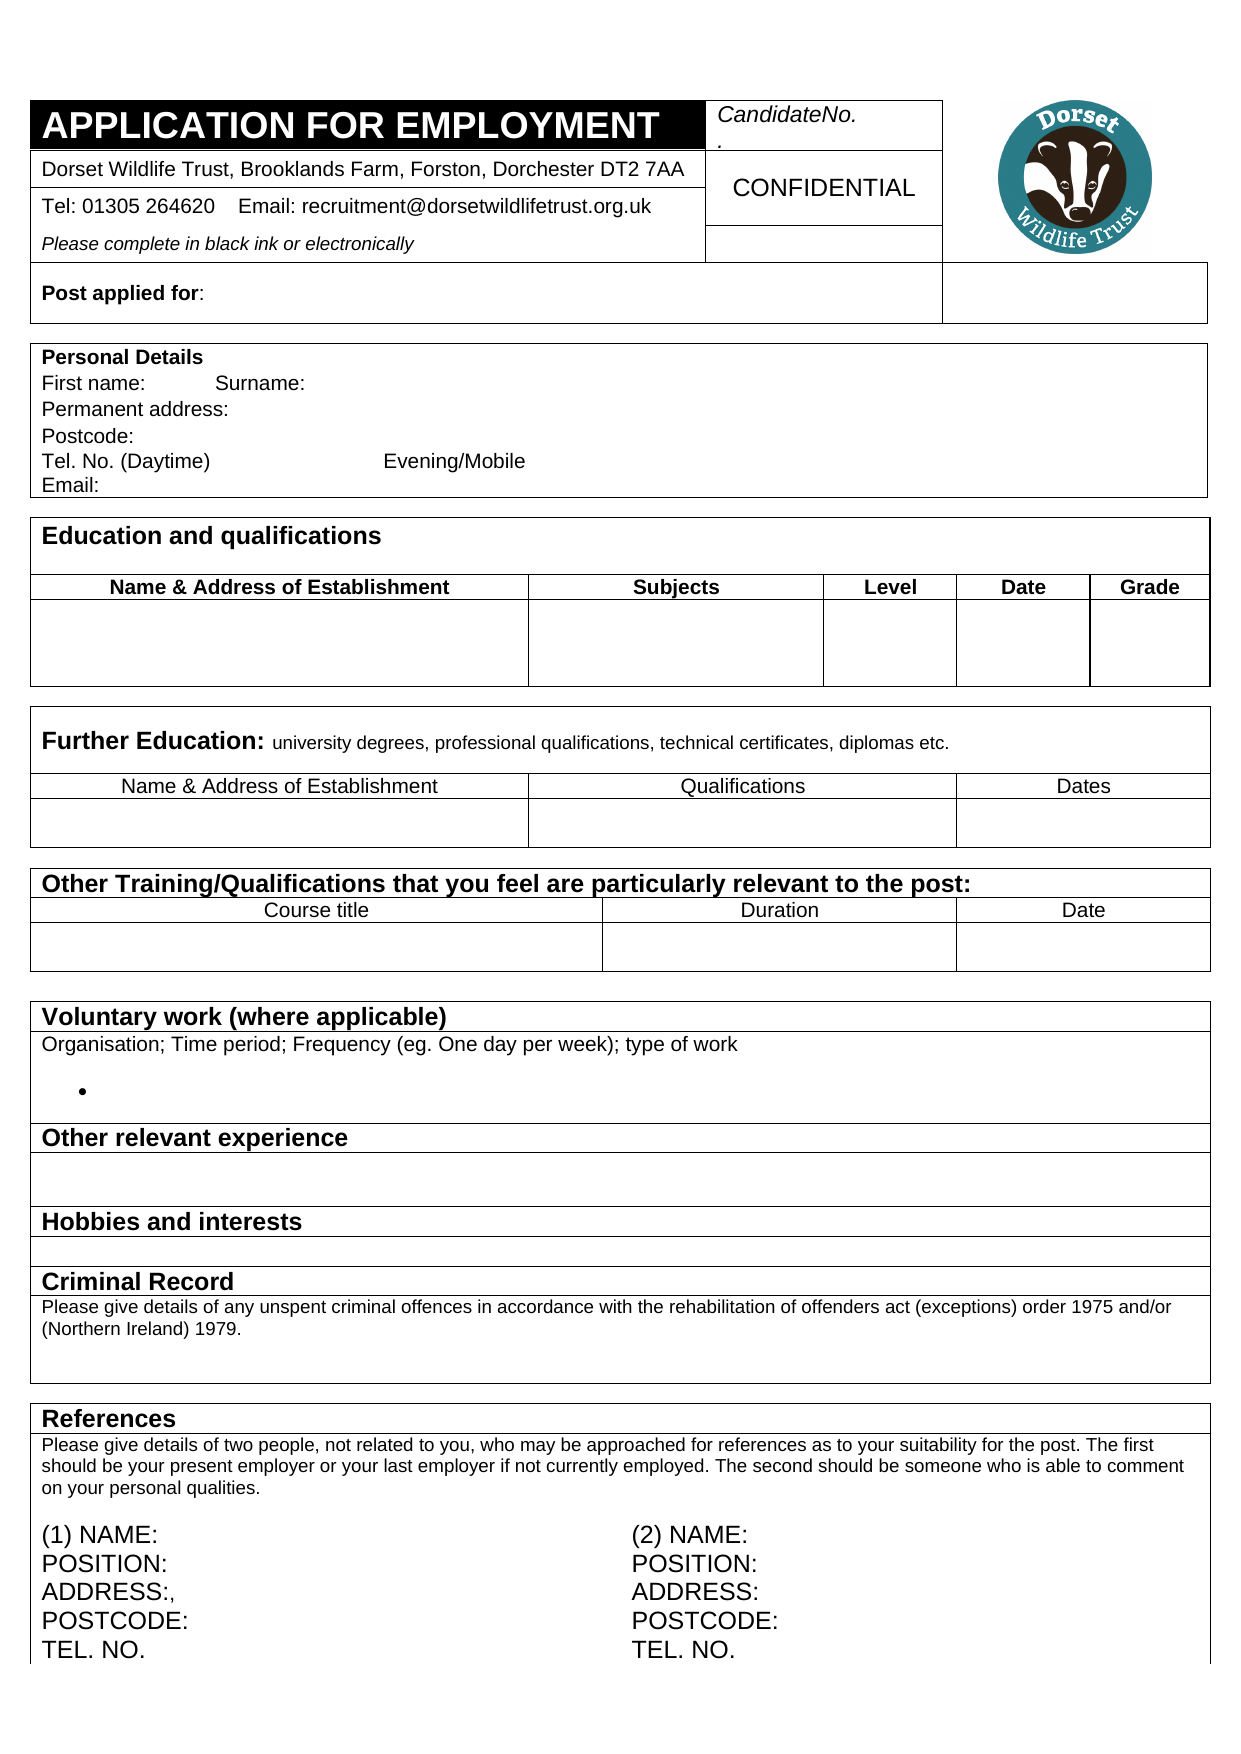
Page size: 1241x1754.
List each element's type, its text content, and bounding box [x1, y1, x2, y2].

table_cell Subjects [529, 575, 823, 598]
table_header Further Education: university degrees, professional qualifications, technical certificates, diplomas etc. [31, 707, 1210, 773]
table_header APPLICATION FOR EMPLOYMENT [30, 100, 705, 149]
table_cell Hobbies and interests [31, 1207, 1210, 1236]
table_cell Dates [957, 774, 1210, 798]
table_cell Tel. No. (Daytime) Evening/Mobile Email: [31, 449, 1207, 497]
table_cell [957, 600, 1089, 686]
table_cell [957, 799, 1210, 847]
table_header References [31, 1404, 1210, 1433]
table_cell [31, 1153, 1210, 1206]
table_cell [529, 799, 956, 847]
table_cell Postcode: [31, 423, 1207, 449]
table_cell [31, 1237, 1210, 1266]
table_cell (1) NAME: POSITION: ADDRESS:, POSTCODE: TEL. NO. [31, 1520, 620, 1664]
table_cell [706, 226, 942, 262]
table_cell Dorset Wildlife Trust, Brooklands Farm, Forston, DT2 7AA [31, 151, 705, 187]
table_cell [824, 600, 956, 686]
table_cell Please complete in black ink or electronically [31, 225, 705, 262]
table_header CandidateNo. . [723, 101, 942, 149]
picture [998, 100, 1152, 254]
table_cell Date [957, 898, 1210, 922]
table_cell Organisation; Time period; Frequency (eg. One day per week); type of work [31, 1032, 1210, 1122]
table_cell [31, 923, 602, 971]
table_cell Level [824, 575, 956, 598]
table_cell [957, 923, 1210, 971]
table_header Education and qualifications [31, 518, 1209, 573]
table_cell Date [957, 575, 1089, 598]
table_cell Permanent address: [31, 396, 1207, 422]
table_cell [1091, 600, 1209, 686]
table_cell [943, 263, 1207, 322]
table_cell Course title [31, 898, 602, 922]
table_header [943, 100, 1208, 262]
table_cell [31, 799, 528, 847]
table_cell Qualifications [529, 774, 956, 798]
table_cell Other relevant experience [31, 1124, 1210, 1152]
table_cell Tel: 01305 264620 Email: recruitment@dorsetwildlifetrust.org.uk [31, 188, 705, 224]
table_header Personal Details [31, 344, 1207, 369]
table_header Other Training/Qualifications that you feel are particularly relevant to the post: [31, 869, 1210, 897]
table_header Voluntary work (where applicable) [31, 1002, 1210, 1031]
table_cell [31, 600, 528, 686]
table_cell [603, 923, 956, 971]
table_cell Post applied for: [31, 263, 942, 322]
table_cell Grade [1091, 575, 1209, 598]
table_cell Please give details of two people, not related to you, who may be approached for references as to your suitability for the post. The first should be your present employer or your last employer if not currently employed. The second should be someone who is able to comment on your personal qualities. [31, 1434, 1210, 1520]
table_cell (2) NAME: POSITION: ADDRESS: POSTCODE: TEL. NO. [620, 1520, 1210, 1664]
table_cell CONFIDENTIAL [706, 151, 942, 224]
table_cell Please give details of any unspent criminal offences in accordance with the rehabilitation of offenders act (exceptions) order 1975 and/or (Northern Ireland) 1979. [31, 1296, 1210, 1383]
table_cell Name & Address of Establishment [31, 774, 528, 798]
table_cell Duration [603, 898, 956, 922]
table_cell First name: Surname: [31, 369, 1207, 396]
table_cell Name & Address of Establishment [31, 575, 528, 598]
table_cell [529, 600, 823, 686]
table_cell Criminal Record [31, 1267, 1210, 1295]
